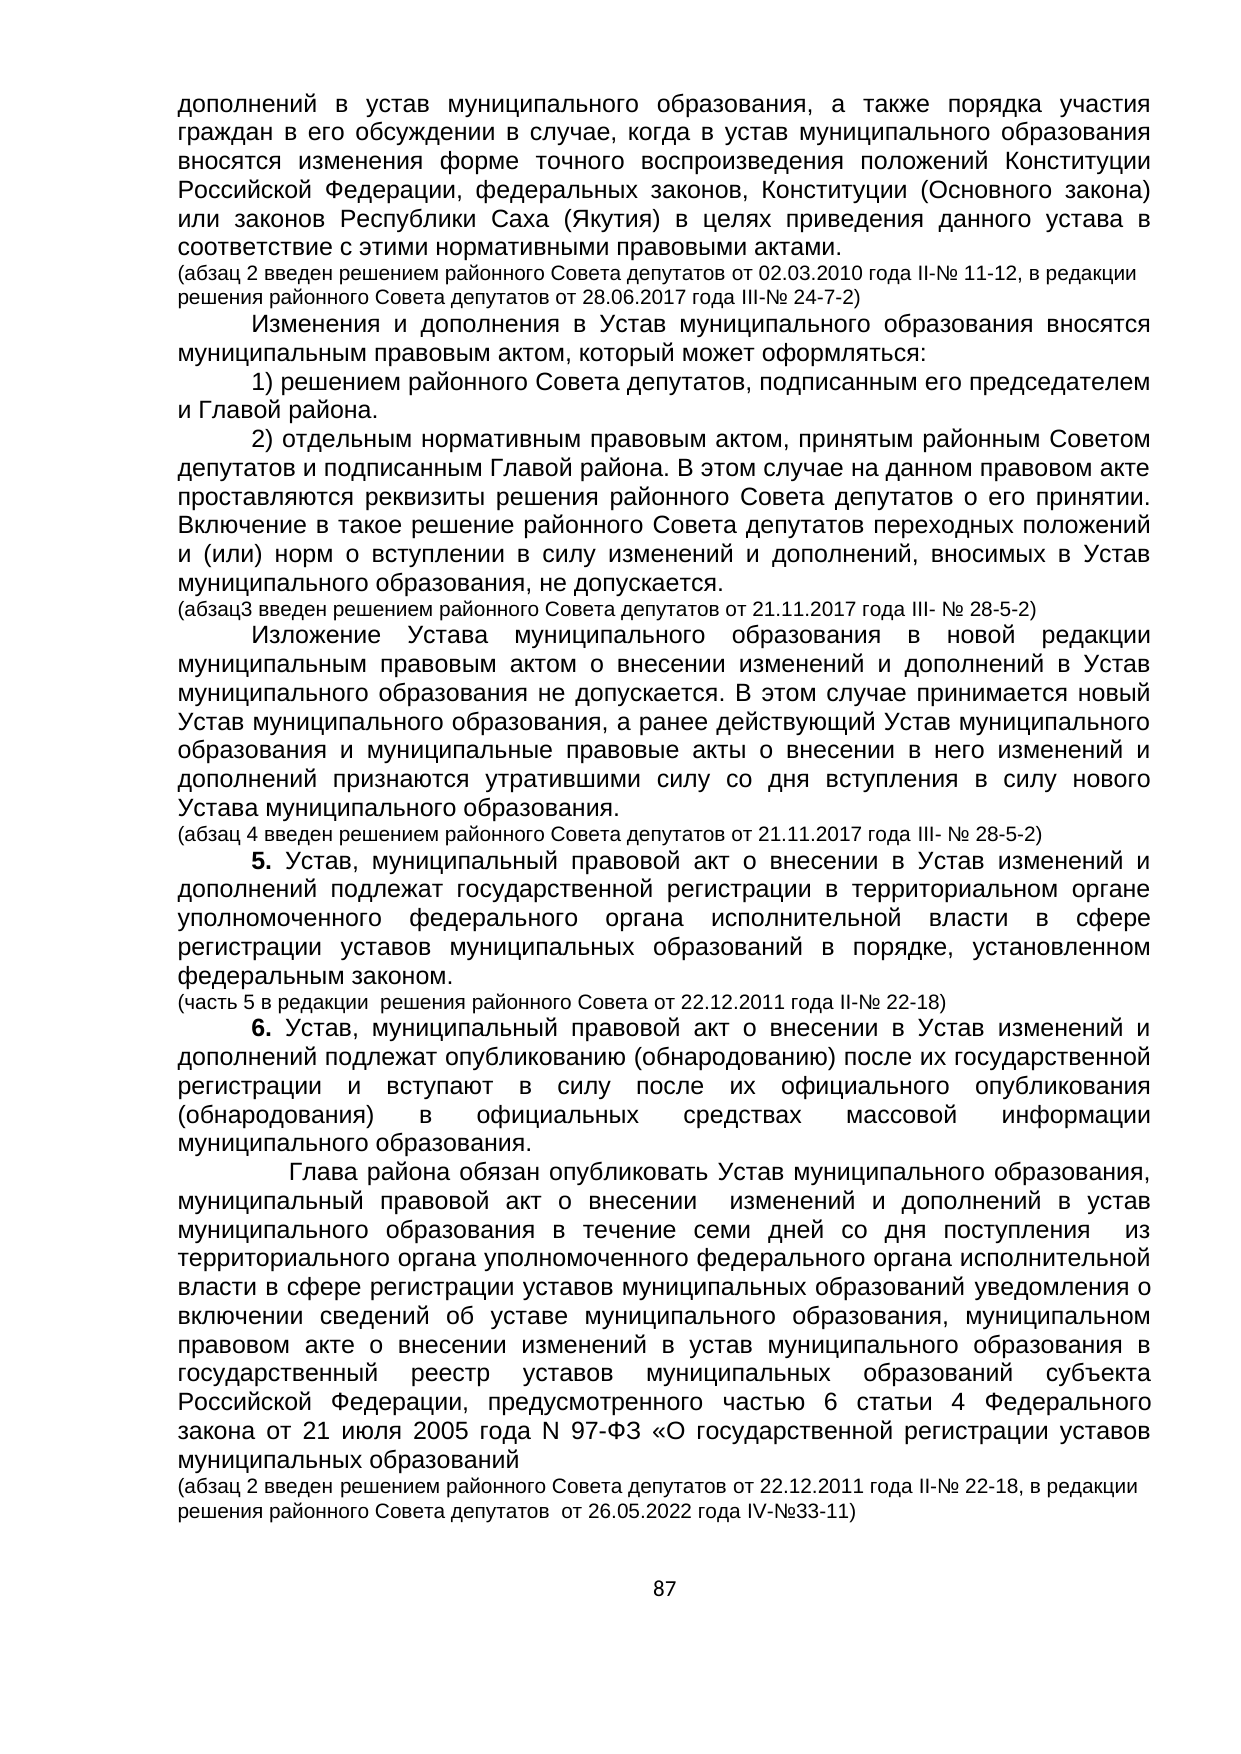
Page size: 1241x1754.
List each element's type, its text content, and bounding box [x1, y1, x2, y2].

text 6. Устав, муниципальный правовой акт о внесении в Устав изменений и дополнений подлежат опубликованию (обнародованию) после их государственной регистрации и вступают в силу после их официального опубликования (обнародования) в официальных средствах массовой информации муниципального образования. [177, 1013, 1152, 1157]
text 1) решением районного Совета депутатов, подписанным его председателем и Главой района. [177, 367, 1152, 424]
text (абзац 2 введен решением районного Совета депутатов от 02.03.2010 года II-№ 11-12, в редакции решения районного Совета депутатов от 28.06.2017 года III-№ 24-7-2) [177, 261, 1152, 309]
text Изменения и дополнения в Устав муниципального образования вносятся муниципальным правовым актом, который может оформляться: [177, 309, 1152, 367]
text 2) отдельным нормативным правовым актом, принятым районным Советом депутатов и подписанным Главой района. В этом случае на данном правовом акте проставляются реквизиты решения районного Совета депутатов о его принятии. Включение в такое решение районного Совета депутатов переходных положений и (или) норм о вступлении в силу изменений и дополнений, вносимых в Устав муниципального образования, не допускается. [177, 424, 1152, 597]
text (абзац 2 введен решением районного Совета депутатов от 22.12.2011 года II-№ 22-18, в редакции решения районного Совета депутатов от 26.05.2022 года IV-№33-11) [177, 1473, 1152, 1523]
text 5. Устав, муниципальный правовой акт о внесении в Устав изменений и дополнений подлежат государственной регистрации в территориальном органе уполномоченного федерального органа исполнительной власти в сфере регистрации уставов муниципальных образований в порядке, установленном федеральным законом. [177, 846, 1152, 989]
text Глава района обязан опубликовать Устав муниципального образования, муниципальный правовой акт о внесении изменений и дополнений в устав муниципального образования в течение семи дней со дня поступления из территориального органа уполномоченного федерального органа исполнительной власти в сфере регистрации уставов муниципальных образований уведомления о включении сведений об уставе муниципального образования, муниципальном правовом акте о внесении изменений в устав муниципального образования в государственный реестр уставов муниципальных образований субъекта Российской Федерации, предусмотренного частью 6 статьи 4 Федерального закона от 21 июля 2005 года N 97-ФЗ «О государственной регистрации уставов муниципальных образований [177, 1157, 1152, 1473]
text (абзац3 введен решением районного Совета депутатов от 21.11.2017 года III- № 28-5-2) [177, 597, 1152, 621]
text (часть 5 в редакции решения районного Совета от 22.12.2011 года II-№ 22-18) [177, 989, 1152, 1013]
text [177, 89, 1152, 261]
text (абзац 4 введен решением районного Совета депутатов от 21.11.2017 года III- № 28-5-2) [177, 822, 1152, 846]
text Изложение Устава муниципального образования в новой редакции муниципальным правовым актом о внесении изменений и дополнений в Устав муниципального образования не допускается. В этом случае принимается новый Устав муниципального образования, а ранее действующий Устав муниципального образования и муниципальные правовые акты о внесении в него изменений и дополнений признаются утратившими силу со дня вступления в силу нового Устава муниципального образования. [177, 621, 1152, 822]
